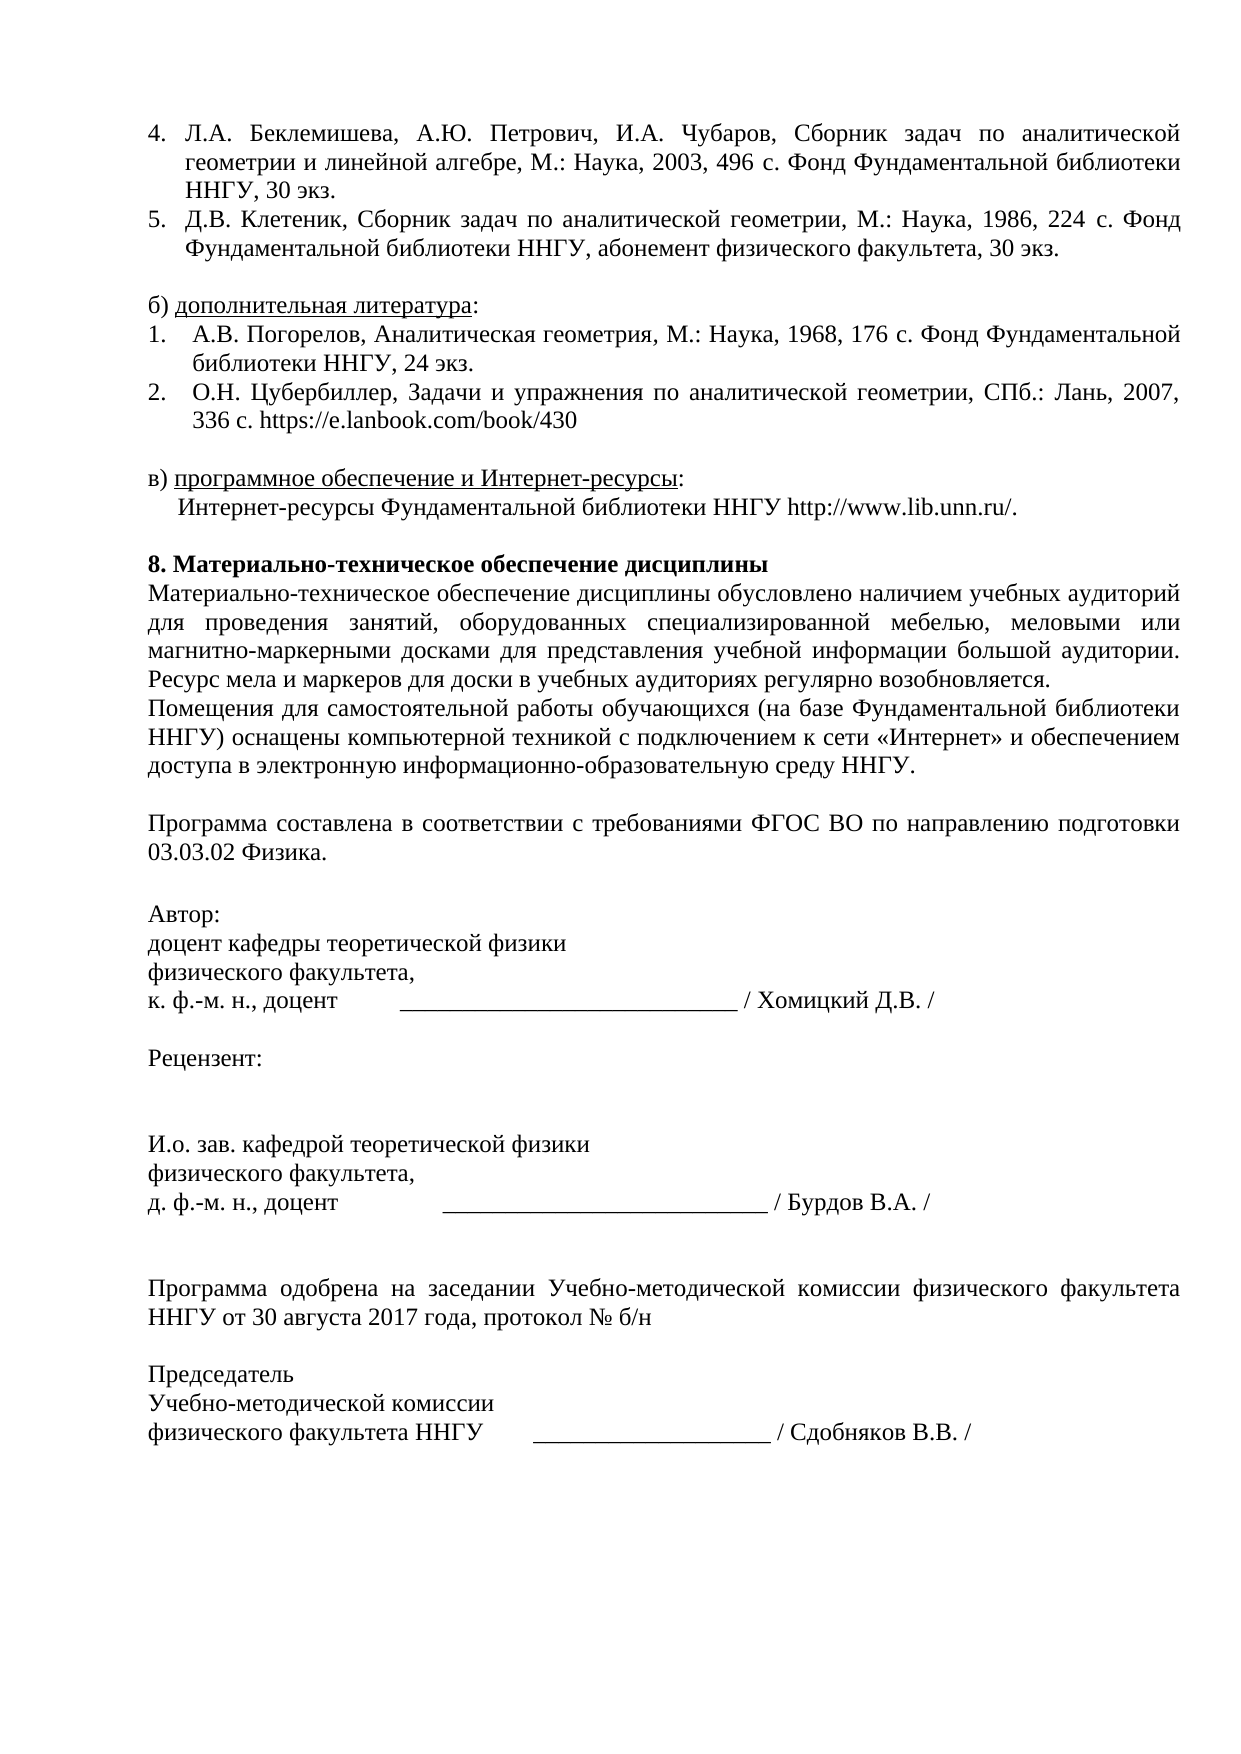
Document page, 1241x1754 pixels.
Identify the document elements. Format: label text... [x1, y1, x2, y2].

text к. ф.-м. н., доцент ___________________________ / Хомицкий Д.В. / [148, 985, 1181, 1014]
text Программа одобрена на заседании Учебно-методической комиссии физического факультета ННГУ от 30 августа 2017 года, протокол № б/н [148, 1273, 1181, 1330]
text доцент кафедры теоретической физики [148, 928, 1181, 957]
text Учебно-методической комиссии [148, 1388, 1181, 1417]
text И.о. зав. кафедрой теоретической физики [148, 1129, 1181, 1158]
text Помещения для самостоятельной работы обучающихся (на базе Фундаментальной библиотеки ННГУ) оснащены компьютерной техникой с подключением к сети «Интернет» и обеспечением доступа в электронную информационно-образовательную среду ННГУ. [148, 693, 1181, 779]
text б) дополнительная литература: [148, 291, 1181, 319]
text физического факультета ННГУ ___________________ / Сдобняков В.В. / [148, 1417, 1181, 1445]
list Д.В. Клетеник, Сборник задач по аналитической геометрии, М.: Наука, 1986, 224 c. Фонд Фундаментальной библиотеки ННГУ, абонемент физического факультета, 30 экз. [148, 204, 1181, 262]
text Программа составлена в соответствии с требованиями ФГОС ВО по направлению подготовки 03.03.02 Физика. [148, 808, 1181, 866]
text 8. Материально-техническое обеспечение дисциплины [148, 549, 1181, 578]
text физического факультета, [148, 957, 1181, 985]
text физического факультета, [148, 1158, 1181, 1187]
text Рецензент: [148, 1043, 1181, 1072]
list О.Н. Цубербиллер, Задачи и упражнения по аналитической геометрии, СПб.: Лань, 2007, 336 с. https://e.lanbook.com/book/430 [148, 377, 1181, 434]
text д. ф.-м. н., доцент __________________________ / Бурдов В.А. / [148, 1187, 1181, 1215]
text Интернет-ресурсы Фундаментальной библиотеки ННГУ http://www.lib.unn.ru/. [177, 492, 1181, 521]
text в) программное обеспечение и Интернет-ресурсы: [148, 463, 1181, 492]
text Председатель [148, 1359, 1181, 1388]
list А.В. Погорелов, Аналитическая геометрия, М.: Наука, 1968, 176 c. Фонд Фундаментальной библиотеки ННГУ, 24 экз. [148, 319, 1181, 377]
text Автор: [148, 899, 1181, 928]
text Материально-техническое обеспечение дисциплины обусловлено наличием учебных аудиторий для проведения занятий, оборудованных специализированной мебелью, меловыми или магнитно-маркерными досками для представления учебной информации большой аудитории. Ресурс мела и маркеров для доски в учебных аудиториях регулярно возобновляется. [148, 578, 1181, 693]
list Л.А. Беклемишева, А.Ю. Петрович, И.А. Чубаров, Сборник задач по аналитической геометрии и линейной алгебре, М.: Наука, 2003, 496 c. Фонд Фундаментальной библиотеки ННГУ, 30 экз. [148, 118, 1181, 204]
